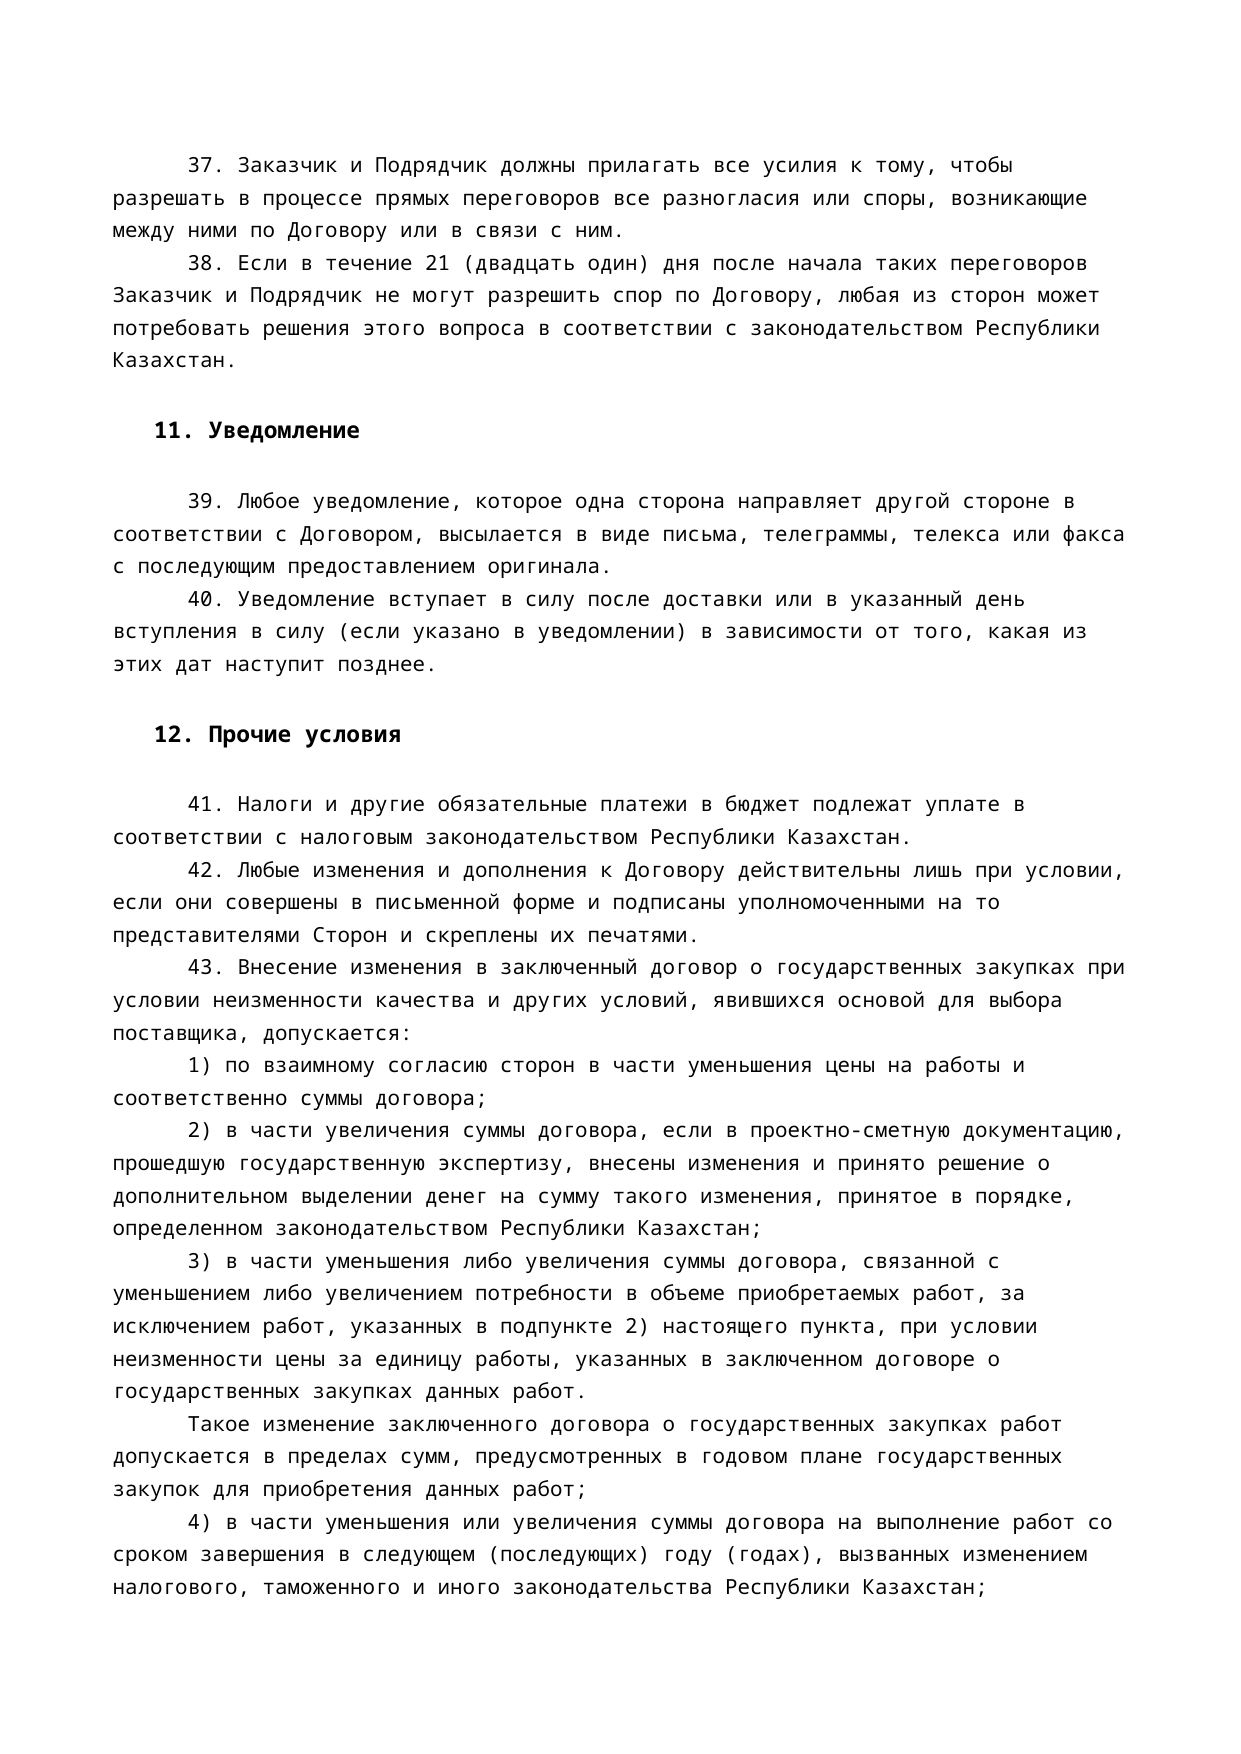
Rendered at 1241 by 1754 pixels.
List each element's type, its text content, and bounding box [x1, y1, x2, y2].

text 37. Заказчик и Подрядчик должны прилагать все усилия к тому, чтобы разрешать в процессе прямых переговоров все разногласия или споры, возникающие между ними по Договору или в связи с ним. 38. Если в течение 21 (двадцать один) дня после начала таких переговоров Заказчик и Подрядчик не могут разрешить спор по Договору, любая из сторон может потребовать решения этого вопроса в соответствии с законодательством Республики Казахстан. [112, 150, 1128, 374]
text 39. Любое уведомление, которое одна сторона направляет другой стороне в соответствии с Договором, высылается в виде письма, телеграммы, телекса или факса с последующим предоставлением оригинала. 40. Уведомление вступает в силу после доставки или в указанный день вступления в силу (если указано в уведомлении) в зависимости от того, какая из этих дат наступит позднее. [112, 486, 1128, 677]
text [112, 789, 1128, 1600]
text 12. Прочие условия [112, 718, 1128, 749]
text 11. Уведомление [112, 414, 1128, 445]
